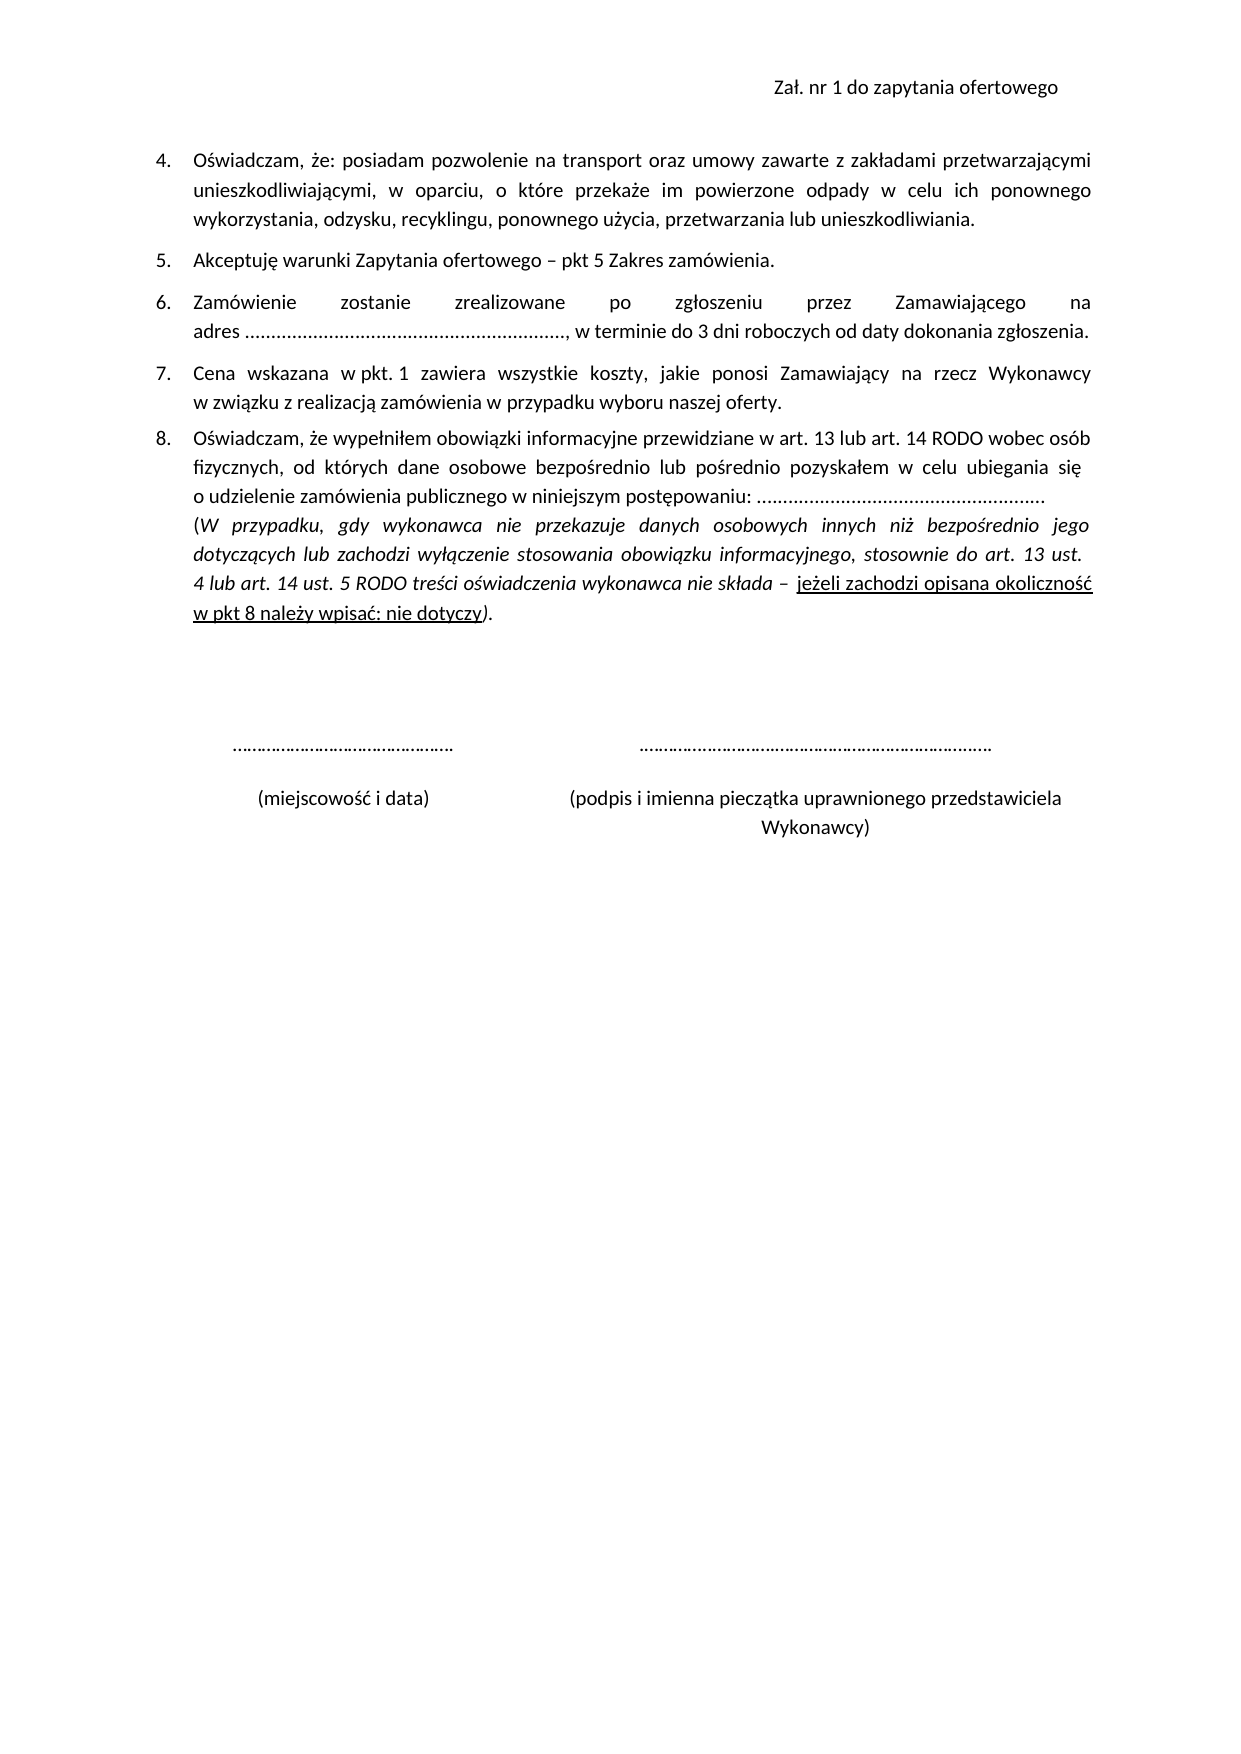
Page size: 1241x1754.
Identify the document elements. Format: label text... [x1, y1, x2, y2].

list Akceptuję warunki Zapytania ofertowego – pkt 5 Zakres zamówienia. [156, 248, 1092, 273]
list Oświadczam, że: posiadam pozwolenie na transport oraz umowy zawarte z zakładami przetwarzającymi unieszkodliwiającymi, w oparciu, o które przekaże im powierzone odpady w celu ich ponownego wykorzystania, odzysku, recyklingu, ponownego użycia, przetwarzania lub unieszkodliwiania. [156, 148, 1092, 231]
list Zamówienie zostanie zrealizowane po zgłoszeniu przez Zamawiającego na adres ............................................................., w terminie do 3 dni roboczych od daty dokonania zgłoszenia. [156, 289, 1092, 344]
table_header ………………………………………. (miejscowość i data) [133, 706, 545, 843]
list Oświadczam, że wypełniłem obowiązki informacyjne przewidziane w art. 13 lub art. 14 RODO wobec osób fizycznych, od których dane osobowe bezpośrednio lub pośrednio pozyskałem w celu ubiegania się o udzielenie zamówienia publicznego w niniejszym postępowaniu: ....................................................... [156, 425, 1092, 508]
list Cena wskazana w pkt. 1 zawiera wszystkie koszty, jakie ponosi Zamawiający na rzecz Wykonawcy w związku z realizacją zamówienia w przypadku wyboru naszej oferty. [156, 360, 1092, 415]
list (W przypadku, gdy wykonawca nie przekazuje danych osobowych innych niż bezpośrednio jego dotyczących lub zachodzi wyłączenie stosowania obowiązku informacyjnego, stosownie do art. 13 ust. 4 lub art. 14 ust. 5 RODO treści oświadczenia wykonawca nie składa – jeżeli zachodzi opisana okoliczność w pkt 8 należy wpisać: nie dotyczy). [193, 512, 1092, 625]
table_header .…………..………….…………………………………..…. (podpis i imienna pieczątka uprawnionego przedstawiciela Wykonawcy) [545, 706, 1078, 843]
